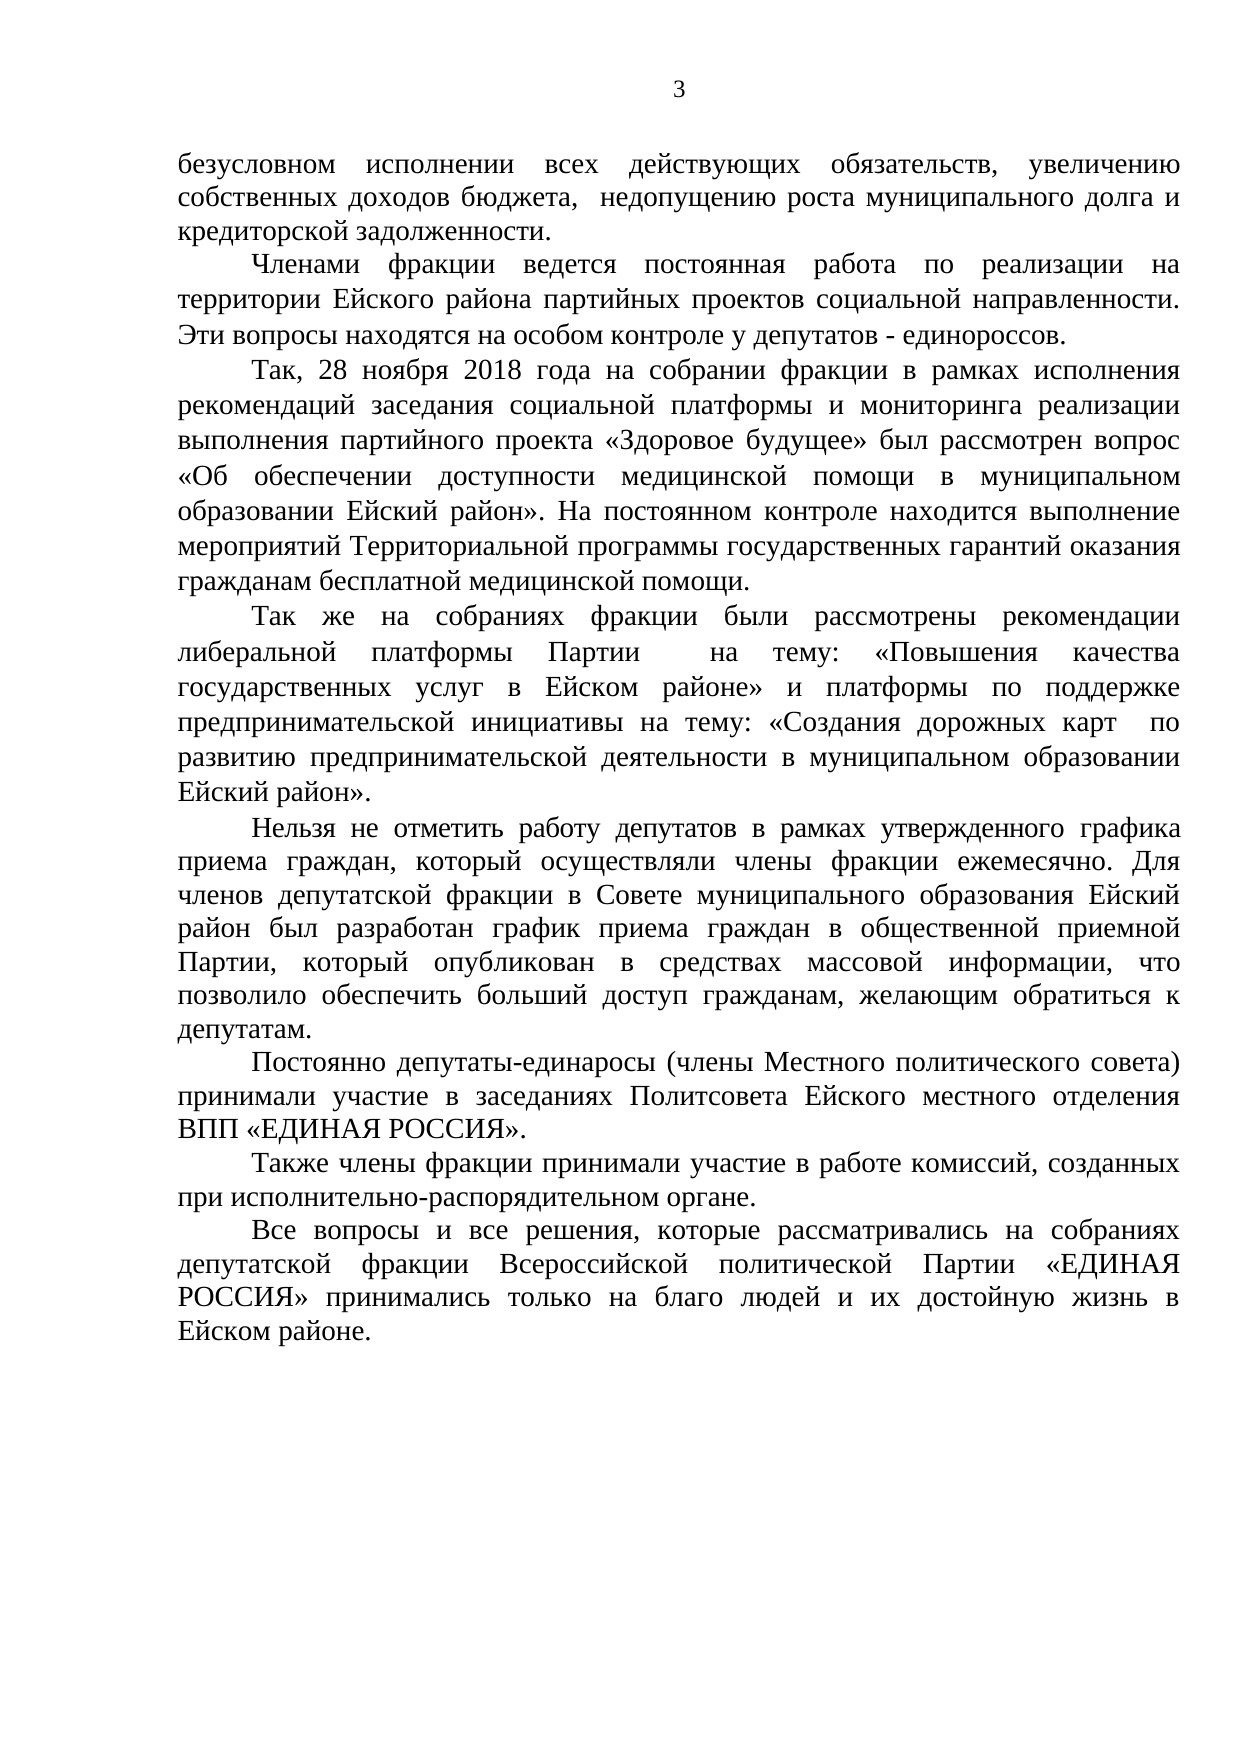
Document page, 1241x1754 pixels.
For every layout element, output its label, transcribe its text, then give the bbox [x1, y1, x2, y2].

text Так же на собраниях фракции были рассмотрены рекомендации либеральной платформы Партии на тему: «Повышения качества государственных услуг в Ейском районе» и платформы по поддержке предпринимательской инициативы на тему: «Создания дорожных карт по развитию предпринимательской деятельности в муниципальном образовании Ейский район». [177, 598, 1181, 808]
text Нельзя не отметить работу депутатов в рамках утвержденного графика приема граждан, который осуществляли члены фракции ежемесячно. Для членов депутатской фракции в Совете муниципального образования Ейский район был разработан график приема граждан в общественной приемной Партии, который опубликован в средствах массовой информации, что позволило обеспечить больший доступ гражданам, желающим обратиться к депутатам. [177, 810, 1181, 1044]
text Все вопросы и все решения, которые рассматривались на собраниях депутатской фракции Всероссийской политической Партии «ЕДИНАЯ РОССИЯ» принимались только на благо людей и их достойную жизнь в Ейском районе. [177, 1212, 1181, 1346]
text Также члены фракции принимали участие в работе комиссий, созданных при исполнительно-распорядительном органе. [177, 1145, 1181, 1212]
text Постоянно депутаты-единаросы (члены Местного политического совета) принимали участие в заседаниях Политсовета Ейского местного отделения ВПП «ЕДИНАЯ РОССИЯ». [177, 1044, 1181, 1145]
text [177, 146, 1181, 246]
text Так, 28 ноября 2018 года на собрании фракции в рамках исполнения рекомендаций заседания социальной платформы и мониторинга реализации выполнения партийного проекта «Здоровое будущее» был рассмотрен вопрос «Об обеспечении доступности медицинской помощи в муниципальном образовании Ейский район». На постоянном контроле находится выполнение мероприятий Территориальной программы государственных гарантий оказания гражданам бесплатной медицинской помощи. [177, 352, 1181, 597]
text Членами фракции ведется постоянная работа по реализации на территории Ейского района партийных проектов социальной направленности. Эти вопросы находятся на особом контроле у депутатов - единороссов. [177, 246, 1181, 350]
